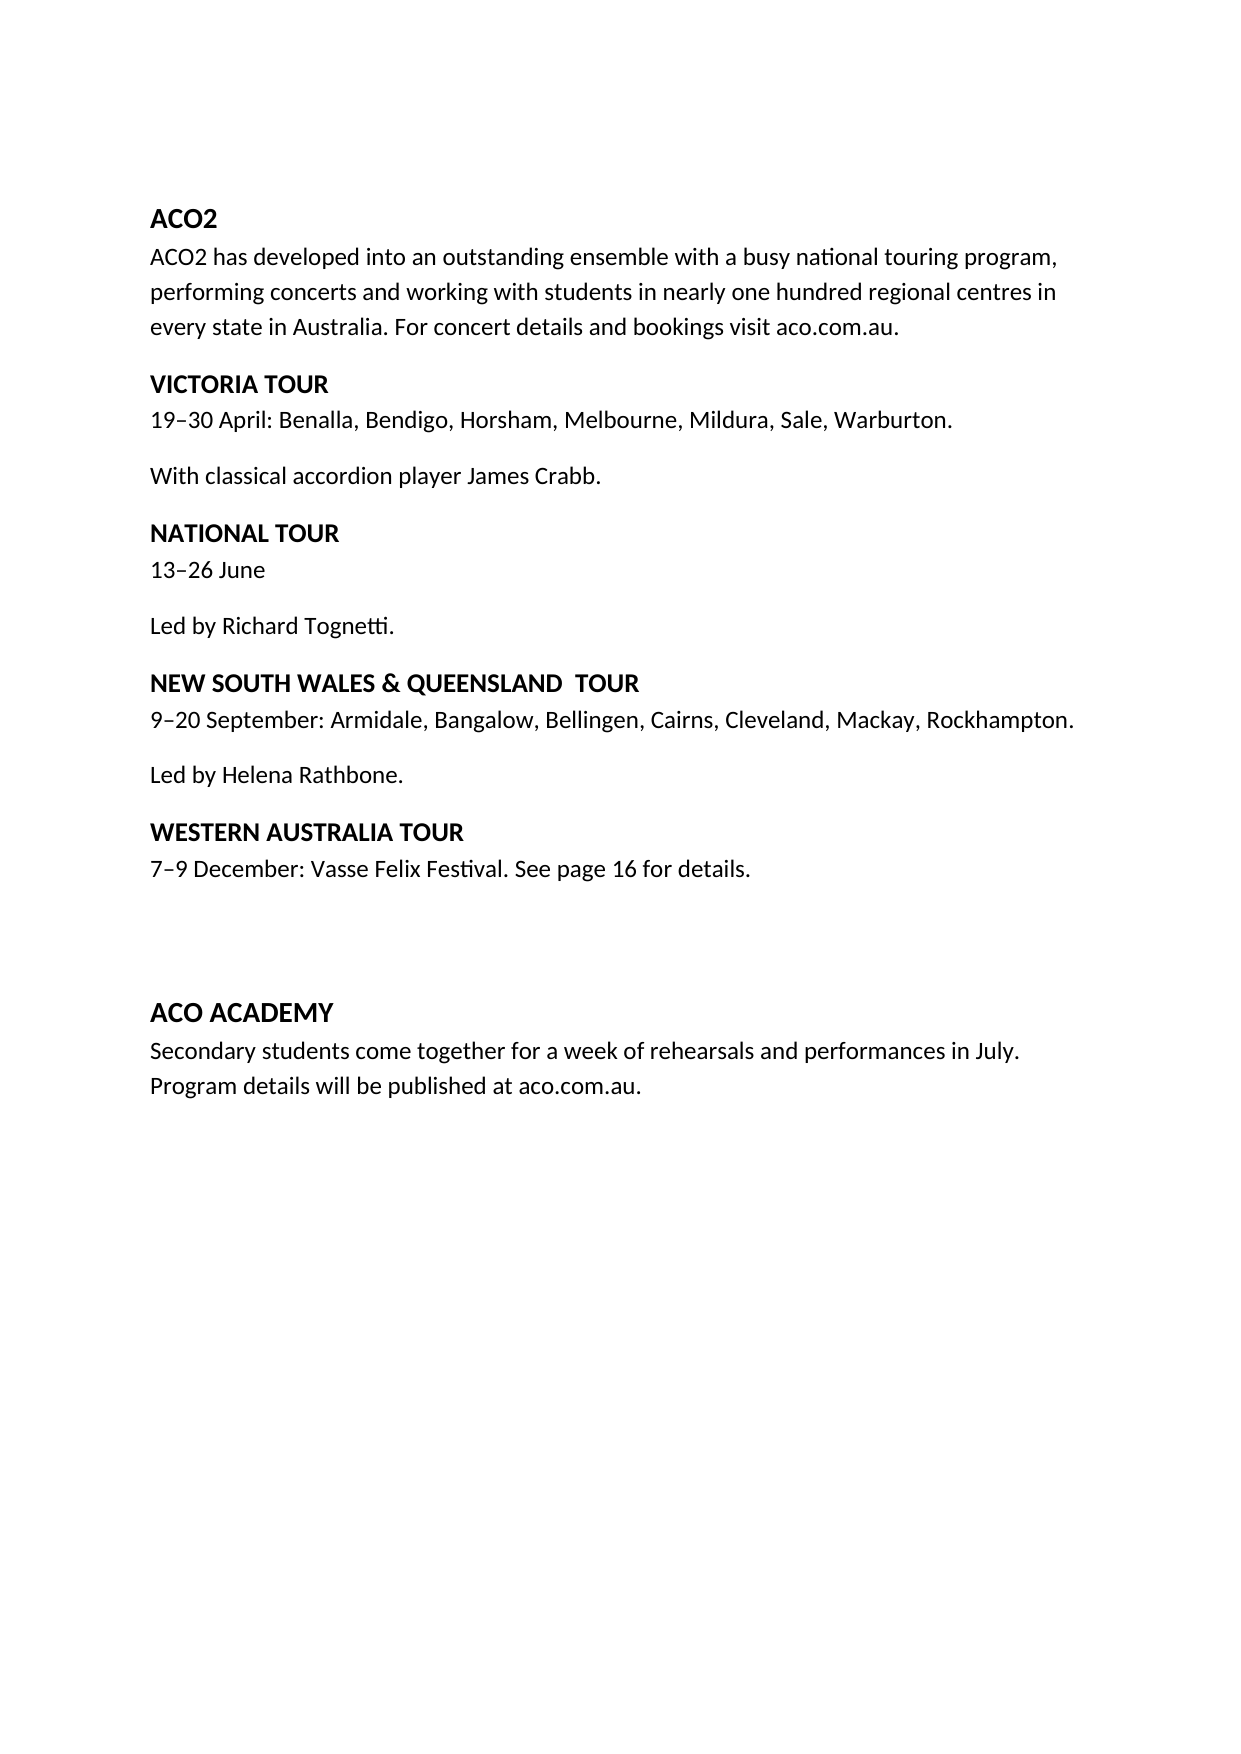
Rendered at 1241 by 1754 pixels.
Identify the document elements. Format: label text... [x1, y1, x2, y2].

text Led by Helena Rathbone. [150, 760, 1090, 790]
subtitle NATIONAL TOUR [150, 516, 1090, 549]
text Secondary students come together for a week of rehearsals and performances in July. Program details will be published at aco.com.au. [150, 1035, 1090, 1101]
text 9–20 September: Armidale, Bangalow, Bellingen, Cairns, Cleveland, Mackay, Rockhampton. [150, 704, 1090, 734]
subtitle ACO ACADEMY [150, 994, 1090, 1030]
text Led by Richard Tognetti. [150, 610, 1090, 641]
subtitle NEW SOUTH WALES & QUEENSLAND TOUR [150, 666, 1090, 699]
text 19–30 April: Benalla, Bendigo, Horsham, Melbourne, Mildura, Sale, Warburton. [150, 405, 1090, 435]
text ACO2 has developed into an outstanding ensemble with a busy national touring program, performing concerts and working with students in nearly one hundred regional centres in every state in Australia. For concert details and bookings visit aco.com.au. [150, 241, 1090, 341]
subtitle VICTORIA TOUR [150, 367, 1090, 400]
text 7–9 December: Vasse Felix Festival. See page 16 for details. [150, 853, 1090, 884]
subtitle WESTERN AUSTRALIA TOUR [150, 816, 1090, 848]
subtitle ACO2 [150, 200, 1090, 236]
text With classical accordion player James Crabb. [150, 461, 1090, 491]
text 13–26 June [150, 554, 1090, 585]
